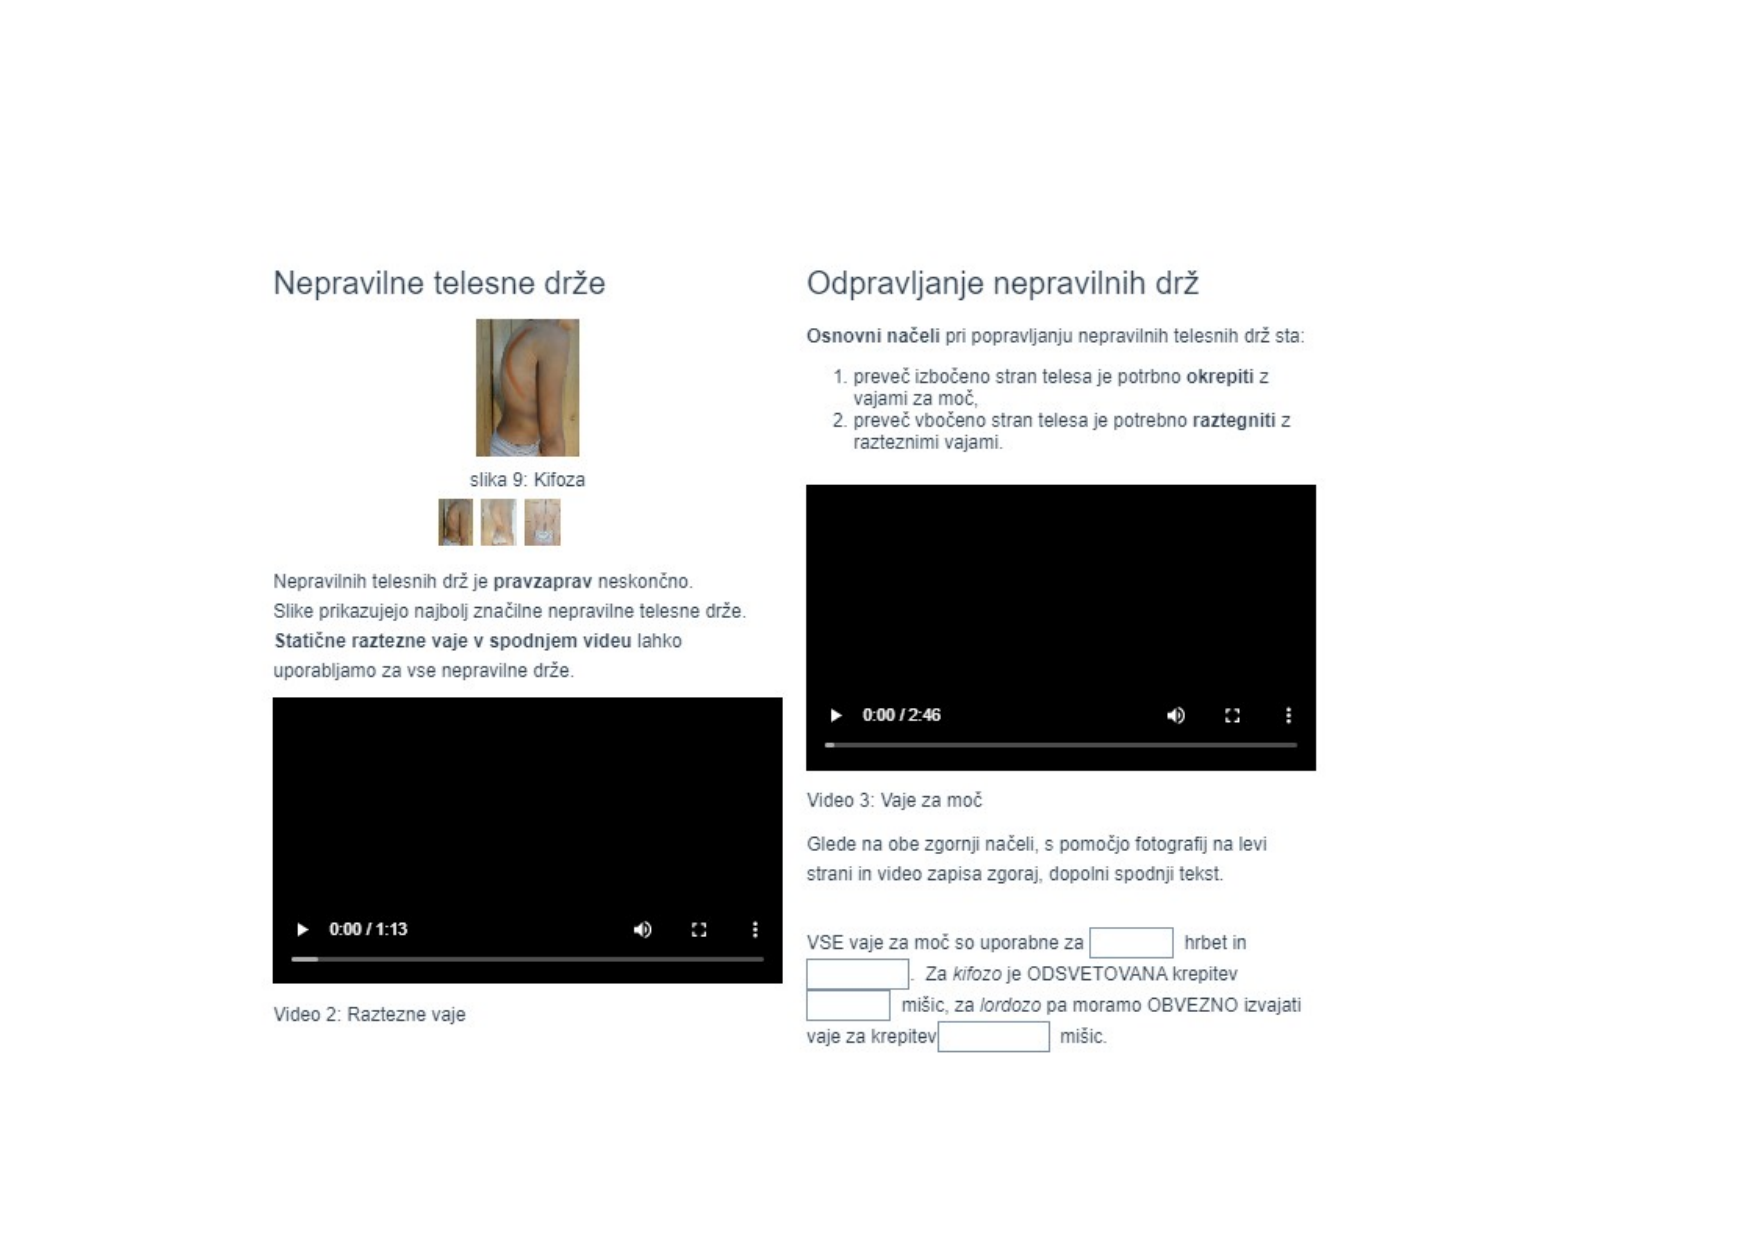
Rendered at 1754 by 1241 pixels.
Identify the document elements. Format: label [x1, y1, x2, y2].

picture [187, 177, 1368, 1053]
